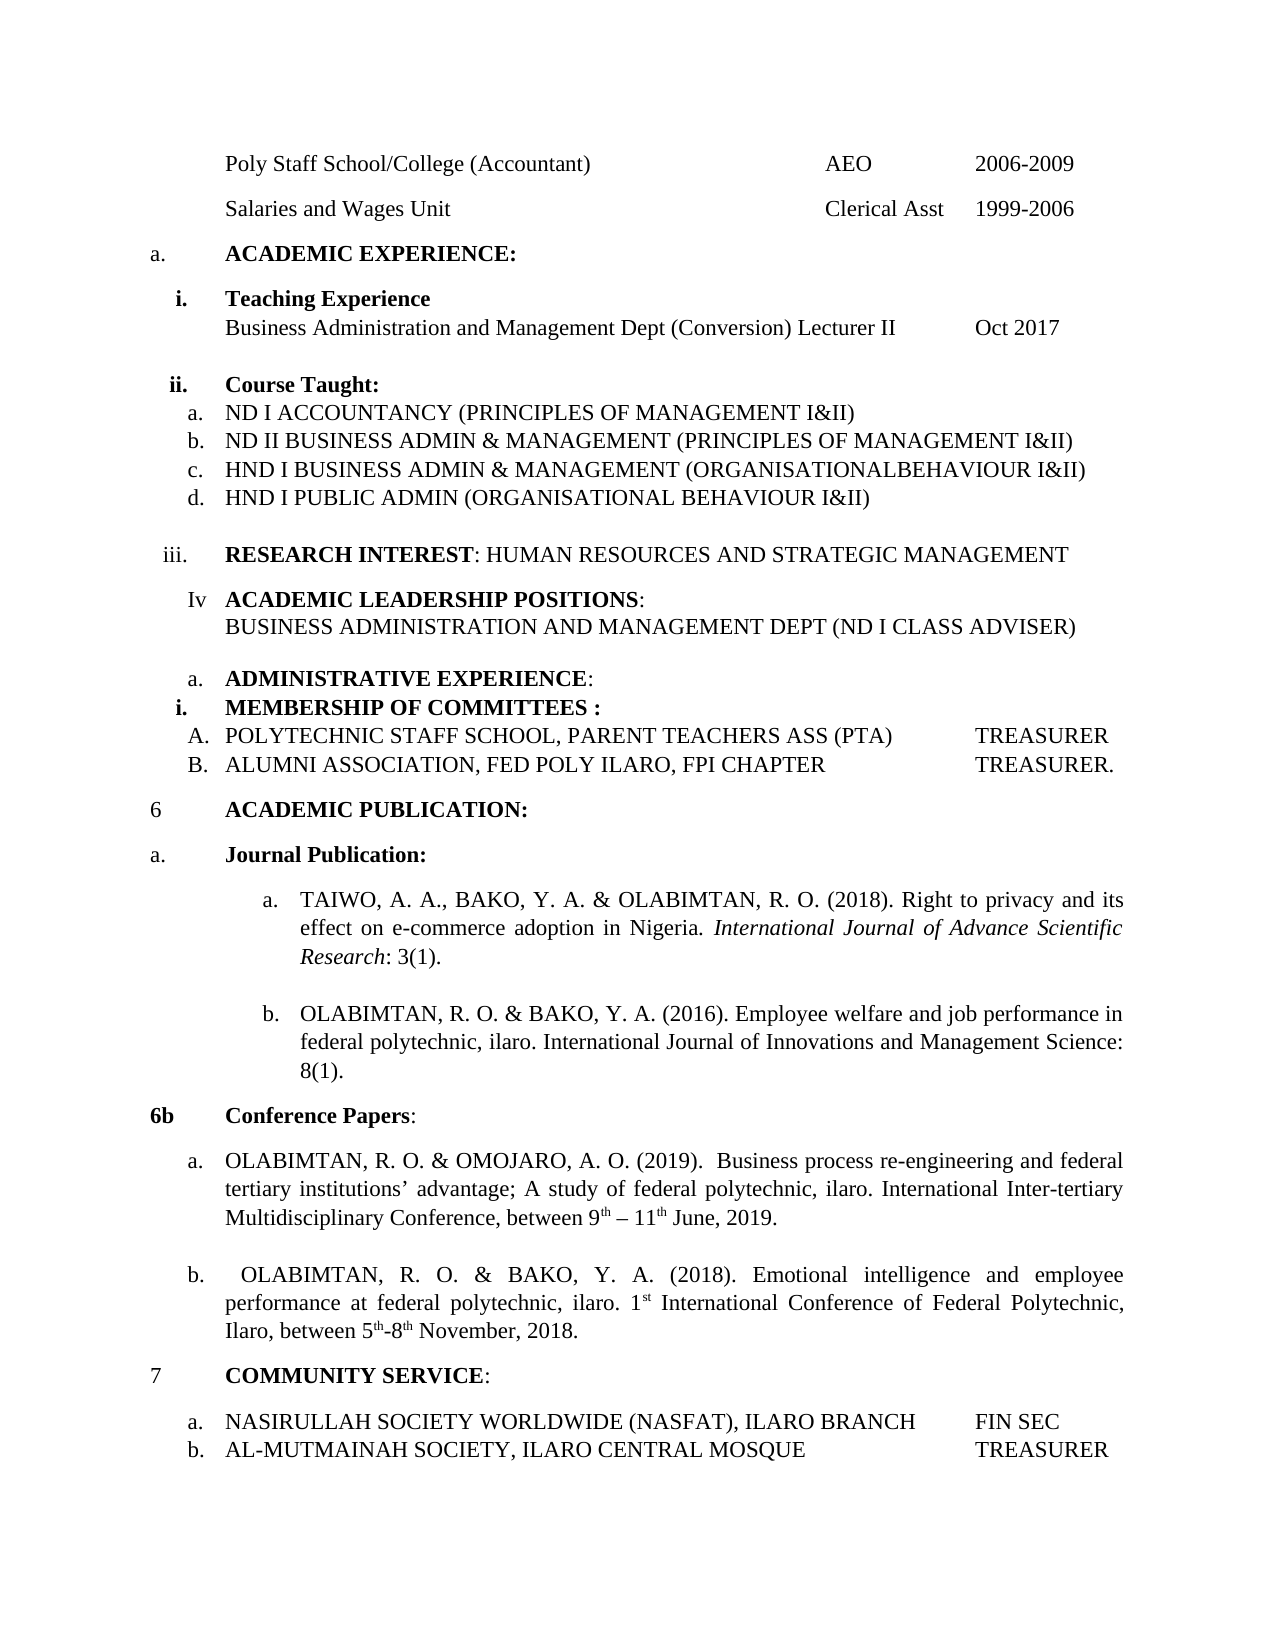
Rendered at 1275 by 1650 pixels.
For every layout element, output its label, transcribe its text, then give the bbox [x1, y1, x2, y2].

list MEMBERSHIP OF COMMITTEES : [187, 694, 1125, 720]
list HND I PUBLIC ADMIN (ORGANISATIONAL BEHAVIOUR I&II) [187, 484, 1125, 511]
list OLABIMTAN, R. O. & OMOJARO, A. O. (2019). Business process re-engineering and federal tertiary institutions’ advantage; A study of federal polytechnic, ilaro. International Inter-tertiary Multidisciplinary Conference, between 9th – 11th June, 2019. [187, 1147, 1125, 1230]
text Salaries and Wages Unit Clerical Asst 1999-2006 [150, 195, 1125, 221]
text Poly Staff School/College (Accountant) AEO 2006-2009 [150, 150, 1125, 176]
text Iv ACADEMIC LEADERSHIP POSITIONS: [150, 586, 1125, 613]
list OLABIMTAN, R. O. & BAKO, Y. A. (2016). Employee welfare and job performance in federal polytechnic, ilaro. International Journal of Innovations and Management Science: 8(1). [262, 1000, 1125, 1083]
text 6b Conference Papers: [150, 1102, 1125, 1128]
list Business Administration and Management Dept (Conversion) Lecturer II Oct 2017 [225, 314, 1125, 340]
list RESEARCH INTEREST: HUMAN RESOURCES AND STRATEGIC MANAGEMENT [187, 541, 1125, 568]
list TAIWO, A. A., BAKO, Y. A. & OLABIMTAN, R. O. (2018). Right to privacy and its effect on e-commerce adoption in Nigeria. International Journal of Advance Scientific Research: 3(1). [262, 886, 1125, 969]
list Course Taught: [187, 371, 1125, 397]
list POLYTECHNIC STAFF SCHOOL, PARENT TEACHERS ASS (PTA) TREASURER [187, 722, 1125, 749]
list ND I ACCOUNTANCY (PRINCIPLES OF MANAGEMENT I&II) [187, 399, 1125, 425]
list AL-MUTMAINAH SOCIETY, ILARO CENTRAL MOSQUE TREASURER [187, 1436, 1125, 1462]
text a. Journal Publication: [150, 841, 1125, 867]
text BUSINESS ADMINISTRATION AND MANAGEMENT DEPT (ND I CLASS ADVISER) [150, 613, 1125, 639]
text 7 COMMUNITY SERVICE: [150, 1363, 1125, 1389]
list HND I BUSINESS ADMIN & MANAGEMENT (ORGANISATIONALBEHAVIOUR I&II) [187, 456, 1125, 482]
list Teaching Experience [187, 285, 1125, 312]
list ALUMNI ASSOCIATION, FED POLY ILARO, FPI CHAPTER TREASURER. [187, 751, 1125, 777]
text a. ACADEMIC EXPERIENCE: [150, 240, 1125, 267]
list NASIRULLAH SOCIETY WORLDWIDE (NASFAT), ILARO BRANCH FIN SEC [187, 1408, 1125, 1434]
list ND II BUSINESS ADMIN & MANAGEMENT (PRINCIPLES OF MANAGEMENT I&II) [187, 427, 1125, 454]
list OLABIMTAN, R. O. & BAKO, Y. A. (2018). Emotional intelligence and employee performance at federal polytechnic, ilaro. 1st International Conference of Federal Polytechnic, Ilaro, between 5th-8th November, 2018. [187, 1261, 1125, 1344]
list ADMINISTRATIVE EXPERIENCE: [187, 665, 1125, 692]
text 6 ACADEMIC PUBLICATION: [150, 796, 1125, 822]
